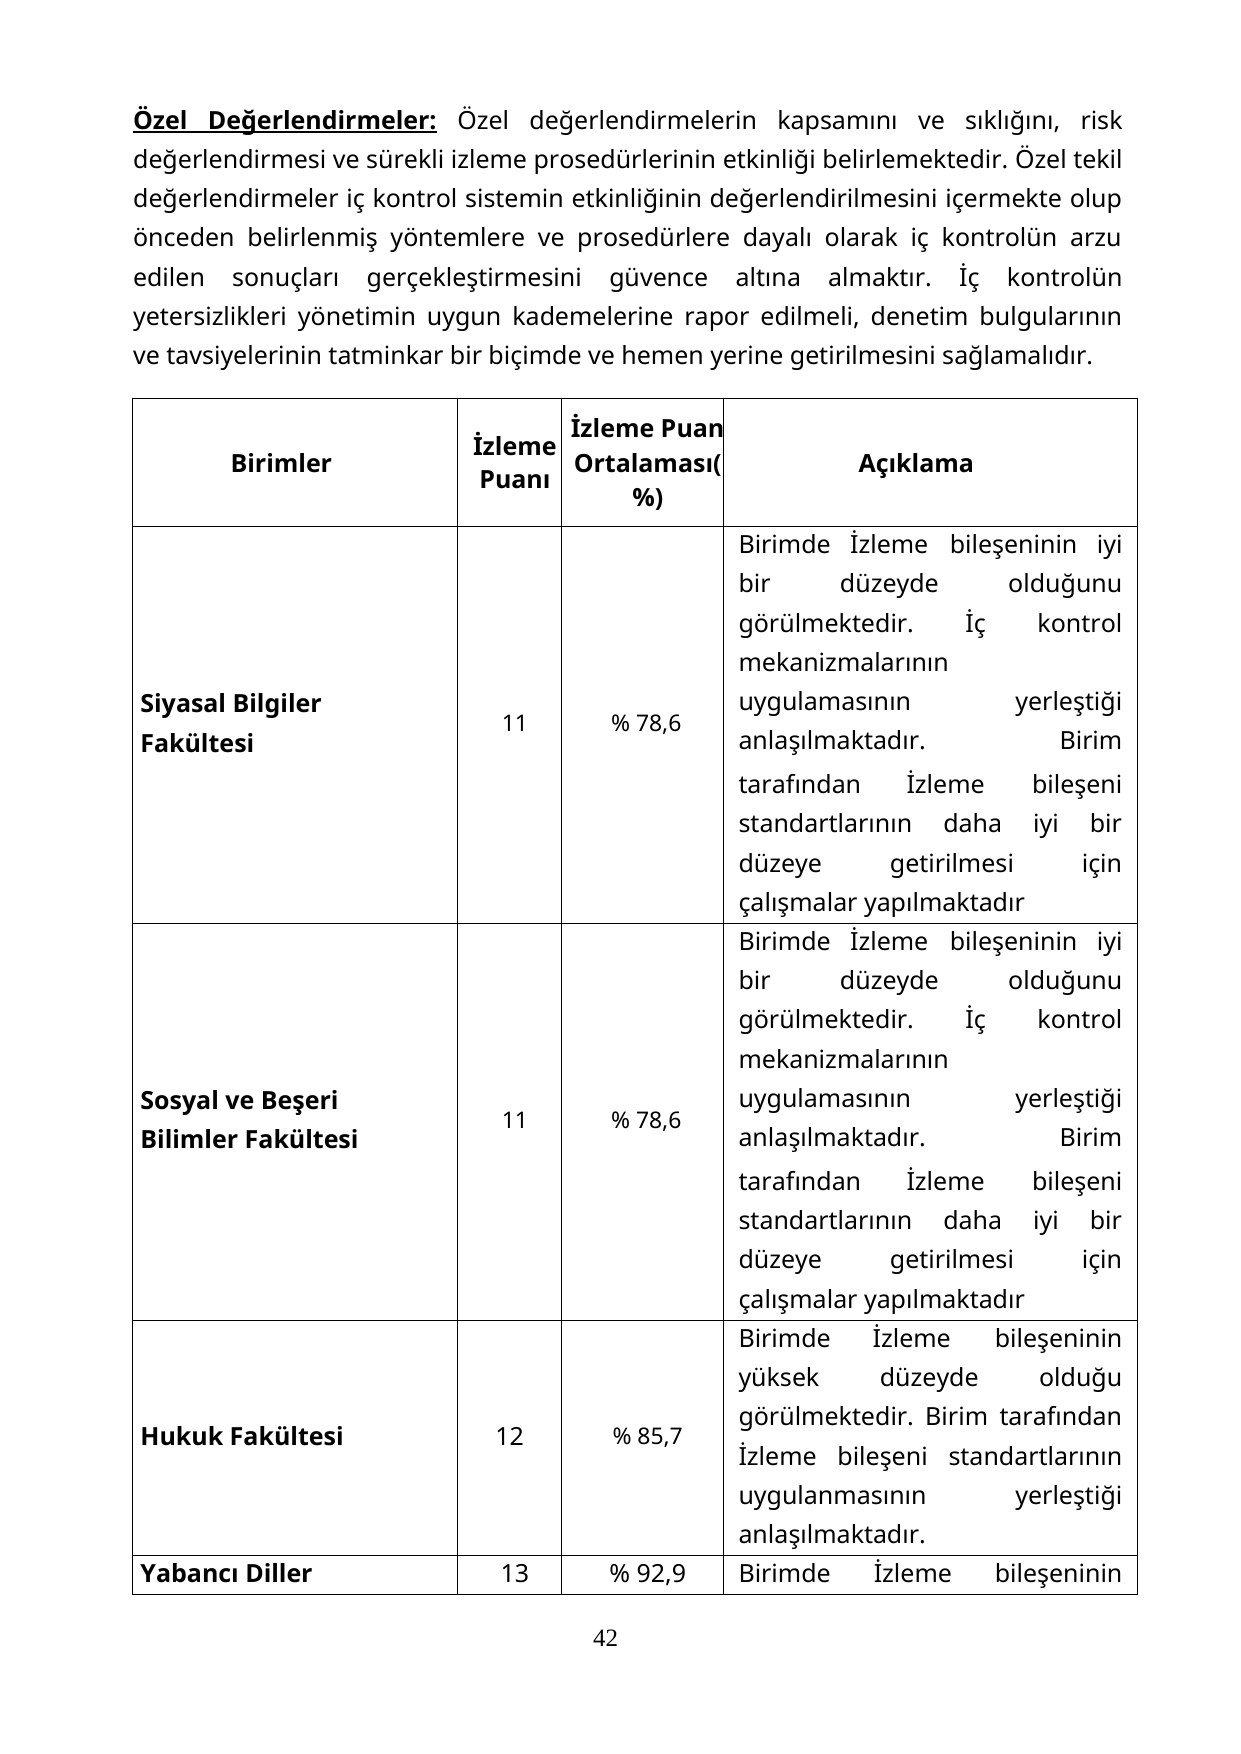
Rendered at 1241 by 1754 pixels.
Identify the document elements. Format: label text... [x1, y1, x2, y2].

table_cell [133, 1556, 457, 1594]
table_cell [724, 1556, 1137, 1594]
table_cell Birimde İzleme bileşeninin iyi bir düzeyde olduğunu görülmektedir. İç kontrol mekanizmalarının uygulamasının yerleştiği anlaşılmaktadır. Birim tarafından İzleme bileşeni standartlarının daha iyi bir düzeye getirilmesi için çalışmalar yapılmaktadır [724, 924, 1137, 1319]
table_header Birimler [133, 399, 457, 526]
table_cell % 92,9 [562, 1556, 723, 1594]
table_cell Hukuk Fakültesi [133, 1321, 457, 1555]
table_cell Sosyal ve Beşeri Bilimler Fakültesi [133, 924, 457, 1319]
table_cell 11 [458, 924, 561, 1319]
table_header İzleme Puan Ortalaması(%) [562, 399, 723, 526]
table_cell Siyasal Bilgiler Fakültesi [133, 527, 457, 923]
text Özel Değerlendirmeler: Özel değerlendirmelerin kapsamını ve sıklığını, risk değerlendirmesi ve sürekli izleme prosedürlerinin etkinliği belirlemektedir. Özel tekil değerlendirmeler iç kontrol sistemin etkinliğinin değerlendirilmesini içermekte olup önceden belirlenmiş yöntemlere ve prosedürlere dayalı olarak iç kontrolün arzu edilen sonuçları gerçekleştirmesini güvence altına almaktır. İç kontrolün yetersizlikleri yönetimin uygun kademelerine rapor edilmeli, denetim bulgularının ve tavsiyelerinin tatminkar bir biçimde ve hemen yerine getirilmesini sağlamalıdır. [133, 103, 1123, 372]
table_cell Birimde İzleme bileşeninin iyi bir düzeyde olduğunu görülmektedir. İç kontrol mekanizmalarının uygulamasının yerleştiği anlaşılmaktadır. Birim tarafından İzleme bileşeni standartlarının daha iyi bir düzeye getirilmesi için çalışmalar yapılmaktadır [724, 527, 1137, 923]
table_cell % 78,6 [562, 527, 723, 923]
table_cell 12 [458, 1321, 561, 1555]
table_cell 11 [458, 527, 561, 923]
table_header İzleme Puanı [458, 399, 561, 526]
table_cell % 78,6 [562, 924, 723, 1319]
table_cell 13 [458, 1556, 561, 1594]
table_header Açıklama [724, 399, 1137, 526]
table_cell % 85,7 [562, 1321, 723, 1555]
